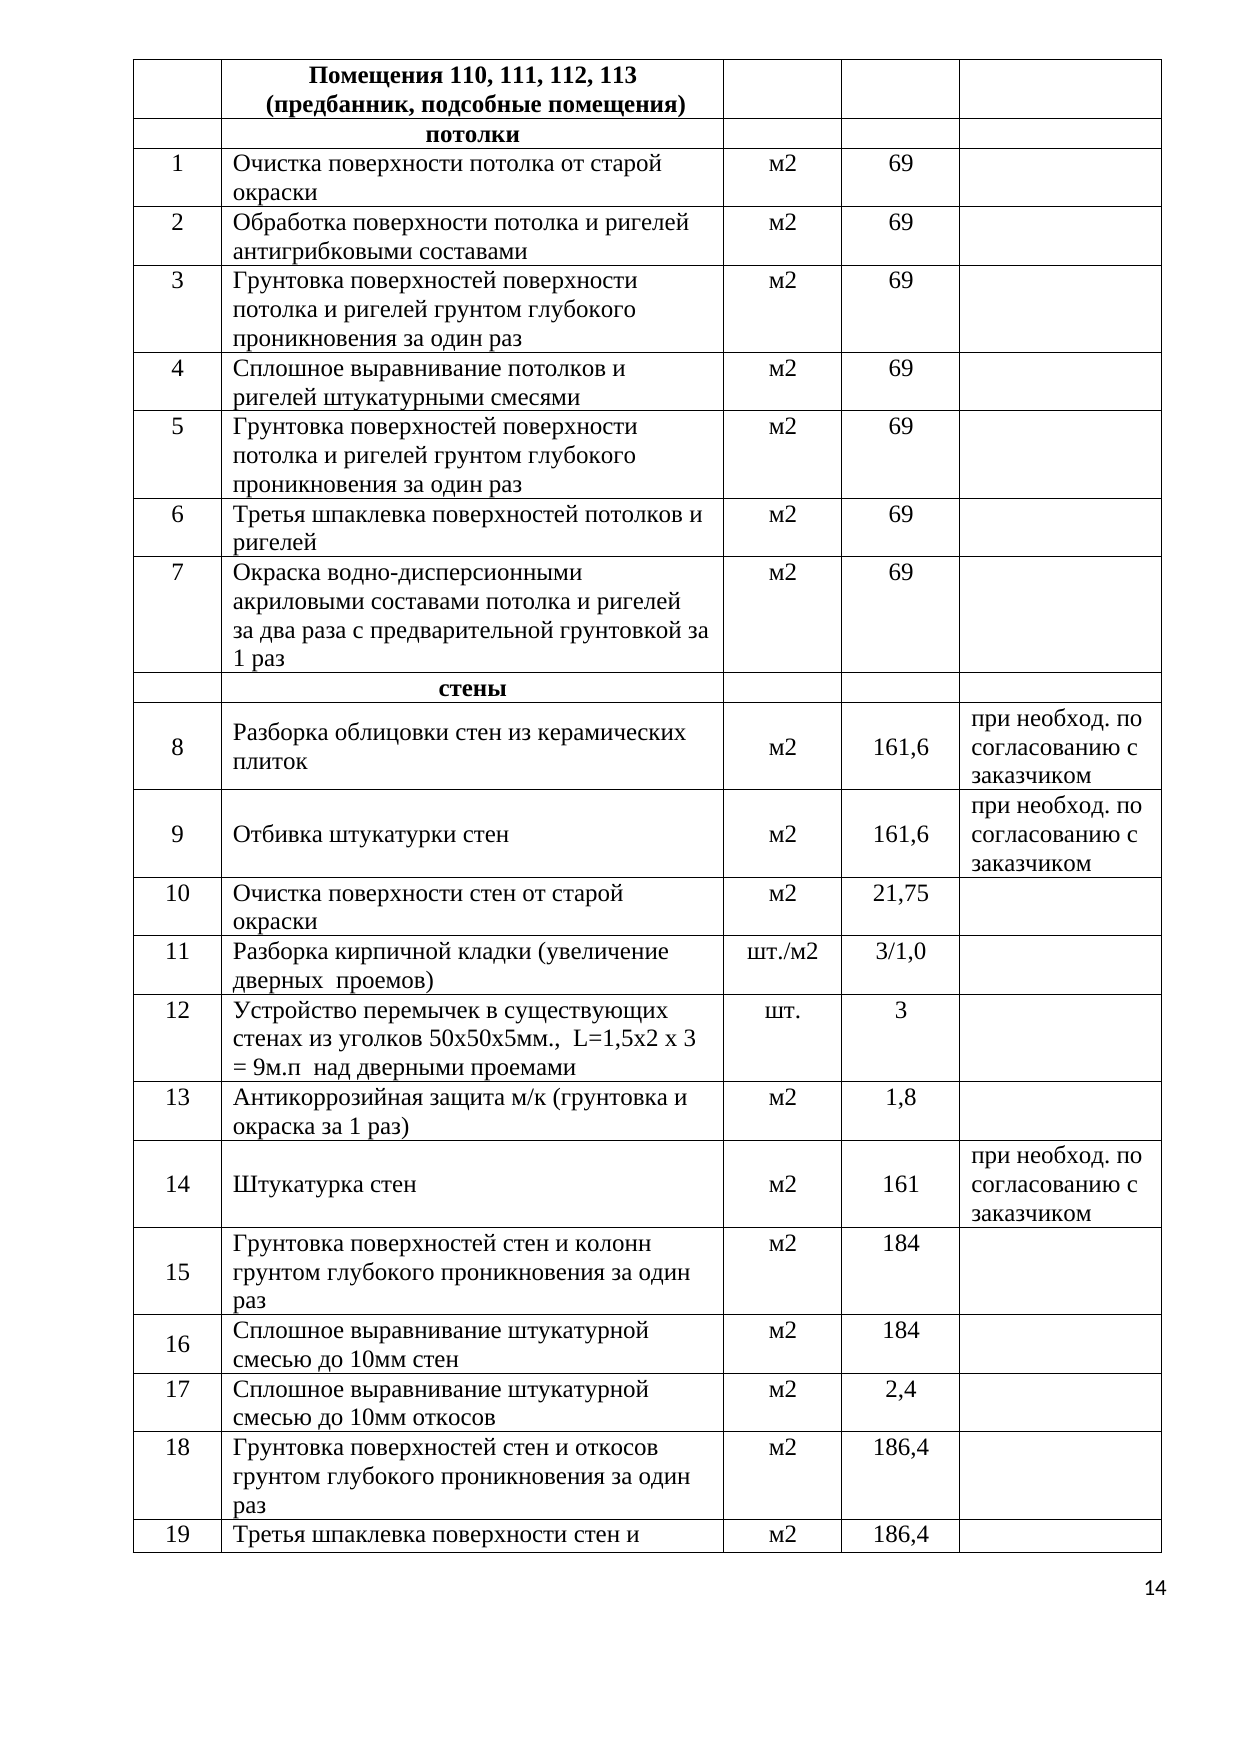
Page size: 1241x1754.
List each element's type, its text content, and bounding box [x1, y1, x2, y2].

table_cell 21,75 [842, 878, 959, 935]
table_cell Третья шпаклевка поверхностей потолков и ригелей [222, 499, 723, 556]
table_cell 10 [134, 878, 221, 935]
table_cell 13 [134, 1082, 221, 1139]
table_cell 12 [134, 995, 221, 1081]
table_cell [960, 266, 1161, 352]
table_cell м2 [724, 878, 841, 935]
table_cell м2 [724, 411, 841, 498]
table_cell [724, 60, 841, 118]
table_cell Грунтовка поверхностей поверхности потолка и ригелей грунтом глубокого проникновения за один раз [222, 266, 723, 352]
table_cell 69 [842, 266, 959, 352]
table_cell Обработка поверхности потолка и ригелей антигрибковыми составами [222, 207, 723, 264]
table_cell [960, 673, 1161, 702]
table_cell Устройство перемычек в существующих стенах из уголков 50х50х5мм., L=1,5х2 х 3 = 9м.п над дверными проемами [222, 995, 723, 1081]
table_cell Очистка поверхности стен от старой окраски [222, 878, 723, 935]
table_cell [960, 207, 1161, 264]
table_cell 7 [134, 557, 221, 672]
table_cell [960, 60, 1161, 118]
table_cell 2 [134, 207, 221, 264]
table_cell [724, 119, 841, 147]
table_cell Сплошное выравнивание потолков и ригелей штукатурными смесями [222, 353, 723, 410]
table_cell Помещения 110, 111, 112, 113 (предбанник, подсобные помещения) [222, 60, 723, 118]
table_cell [960, 936, 1161, 994]
table_cell при необход. по согласованию с заказчиком [960, 1141, 1161, 1227]
table_cell м2 [724, 1315, 841, 1373]
table_cell Штукатурка стен [222, 1141, 723, 1227]
table_cell [960, 119, 1161, 147]
table_cell м2 [724, 1374, 841, 1431]
table_cell 3 [134, 266, 221, 352]
table_cell 17 [134, 1374, 221, 1431]
table_cell м2 [724, 1141, 841, 1227]
table_cell 3 [842, 995, 959, 1081]
table_cell м2 [724, 149, 841, 206]
table_cell 18 [134, 1432, 221, 1518]
table_cell 184 [842, 1315, 959, 1373]
table_cell Разборка кирпичной кладки (увеличение дверных проемов) [222, 936, 723, 994]
table_cell Сплошное выравнивание штукатурной смесью до 10мм откосов [222, 1374, 723, 1431]
table_cell 11 [134, 936, 221, 994]
table_cell м2 [724, 1082, 841, 1139]
table_cell стены [222, 673, 723, 702]
table_cell м2 [724, 557, 841, 672]
table_cell 69 [842, 353, 959, 410]
table_cell [960, 878, 1161, 935]
table_cell 8 [134, 703, 221, 789]
table_cell м2 [724, 790, 841, 877]
table_cell при необход. по согласованию с заказчиком [960, 703, 1161, 789]
table_cell Грунтовка поверхностей стен и откосов грунтом глубокого проникновения за один раз [222, 1432, 723, 1518]
table_cell 186,4 [842, 1432, 959, 1518]
table_cell Отбивка штукатурки стен [222, 790, 723, 877]
table_cell 2,4 [842, 1374, 959, 1431]
table_cell 6 [134, 499, 221, 556]
table_cell [842, 60, 959, 118]
table_cell 161 [842, 1141, 959, 1227]
table_cell [842, 119, 959, 147]
table_cell м2 [724, 266, 841, 352]
table_cell 15 [134, 1228, 221, 1314]
table_cell [960, 1520, 1161, 1552]
table_cell [134, 673, 221, 702]
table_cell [222, 1520, 723, 1552]
table_cell 69 [842, 557, 959, 672]
table_cell 69 [842, 207, 959, 264]
table_cell [724, 673, 841, 702]
table_cell 69 [842, 149, 959, 206]
table_cell [960, 353, 1161, 410]
table_cell Грунтовка поверхностей поверхности потолка и ригелей грунтом глубокого проникновения за один раз [222, 411, 723, 498]
table_cell 5 [134, 411, 221, 498]
table_cell Разборка облицовки стен из керамических плиток [222, 703, 723, 789]
table_cell [960, 557, 1161, 672]
table_cell [960, 149, 1161, 206]
table_cell 69 [842, 411, 959, 498]
table_cell [134, 60, 221, 118]
table_cell м2 [724, 1228, 841, 1314]
table_cell 16 [134, 1315, 221, 1373]
table_cell Очистка поверхности потолка от старой окраски [222, 149, 723, 206]
table_cell м2 [724, 353, 841, 410]
table_cell шт./м2 [724, 936, 841, 994]
table_cell [960, 995, 1161, 1081]
table_cell [960, 411, 1161, 498]
table_cell м2 [724, 1520, 841, 1552]
table_cell м2 [724, 207, 841, 264]
table_cell [960, 1228, 1161, 1314]
table_cell Антикоррозийная защита м/к (грунтовка и окраска за 1 раз) [222, 1082, 723, 1139]
table_cell 184 [842, 1228, 959, 1314]
table_cell Грунтовка поверхностей стен и колонн грунтом глубокого проникновения за один раз [222, 1228, 723, 1314]
table_cell потолки [222, 119, 723, 147]
table_cell м2 [724, 1432, 841, 1518]
table_cell [960, 1082, 1161, 1139]
table_cell [960, 1374, 1161, 1431]
table_cell 186,4 [842, 1520, 959, 1552]
table_cell 161,6 [842, 703, 959, 789]
table_cell 9 [134, 790, 221, 877]
table_cell 14 [134, 1141, 221, 1227]
table_cell 3/1,0 [842, 936, 959, 994]
table_cell [960, 1432, 1161, 1518]
table_cell [960, 1315, 1161, 1373]
table_cell 4 [134, 353, 221, 410]
table_cell при необход. по согласованию с заказчиком [960, 790, 1161, 877]
table_cell [960, 499, 1161, 556]
table_cell [134, 119, 221, 147]
table_cell м2 [724, 499, 841, 556]
table_cell 19 [134, 1520, 221, 1552]
table_cell 1,8 [842, 1082, 959, 1139]
table_cell шт. [724, 995, 841, 1081]
table_cell 161,6 [842, 790, 959, 877]
table_cell Сплошное выравнивание штукатурной смесью до 10мм стен [222, 1315, 723, 1373]
table_cell м2 [724, 703, 841, 789]
table_cell 1 [134, 149, 221, 206]
table_cell [842, 673, 959, 702]
table_cell Окраска водно-дисперсионными акриловыми составами потолка и ригелей за два раза с предварительной грунтовкой за 1 раз [222, 557, 723, 672]
table_cell 69 [842, 499, 959, 556]
